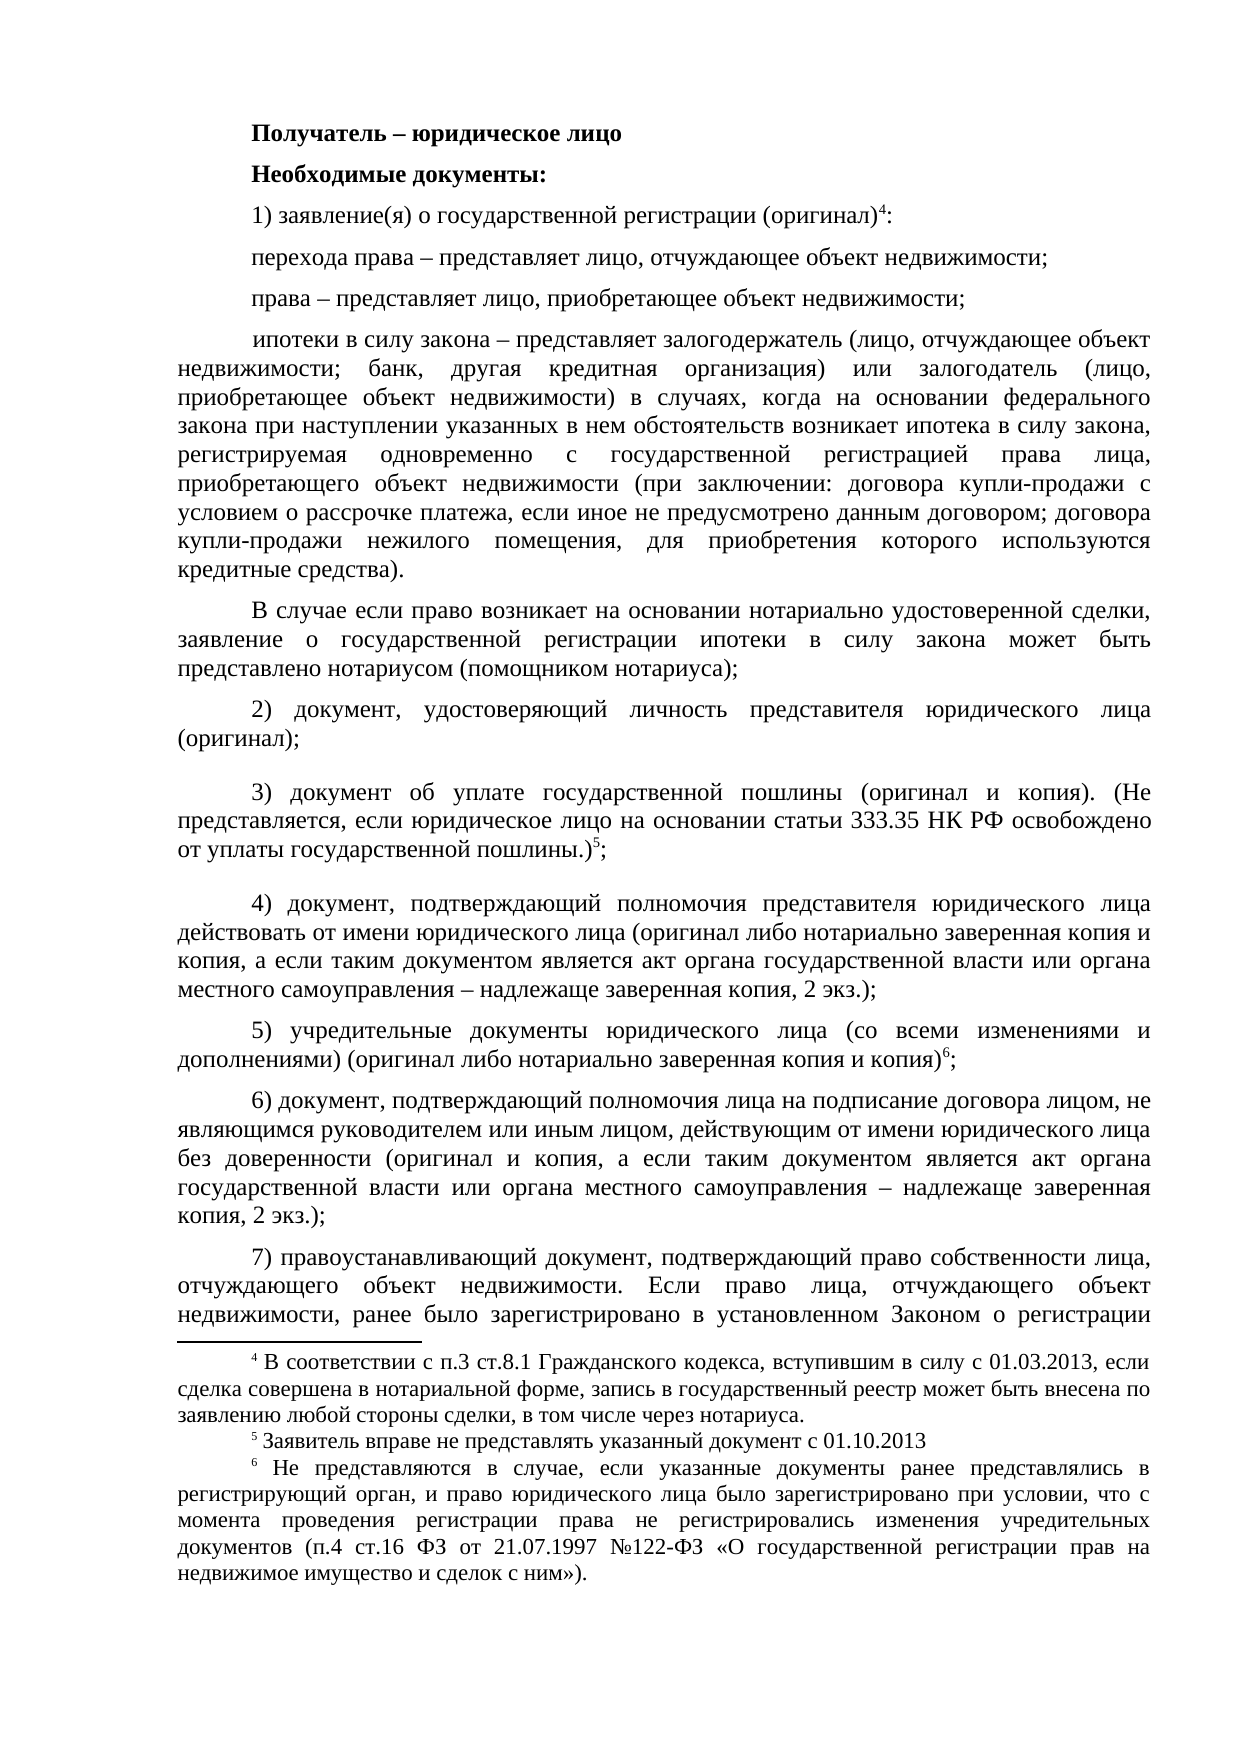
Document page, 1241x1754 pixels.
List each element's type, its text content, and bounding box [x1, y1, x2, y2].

text ипотеки в силу закона – представляет залогодержатель (лицо, отчуждающее объект недвижимости; банк, другая кредитная организация) или залогодатель (лицо, приобретающее объект недвижимости) в случаях, когда на основании федерального закона при наступлении указанных в нем обстоятельств возникает ипотека в силу закона, регистрируемая одновременно с государственной регистрацией права лица, приобретающего объект недвижимости (при заключении: договора купли-продажи с условием о рассрочке платежа, если иное не предусмотрено данным договором; договора купли-продажи нежилого помещения, для приобретения которого используются кредитные средства). [177, 324, 1152, 583]
text 4) документ, подтверждающий полномочия представителя юридического лица действовать от имени юридического лица (оригинал либо нотариально заверенная копия и копия, а если таким документом является акт органа государственной власти или органа местного самоуправления – надлежаще заверенная копия, 2 экз.); [177, 888, 1152, 1003]
text права – представляет лицо, приобретающее объект недвижимости; [177, 283, 1152, 312]
text 6) документ, подтверждающий полномочия лица на подписание договора лицом, не являющимся руководителем или иным лицом, действующим от имени юридического лица без доверенности (оригинал и копия, а если таким документом является акт органа государственной власти или органа местного самоуправления – надлежаще заверенная копия, 2 экз.); [177, 1086, 1152, 1229]
text 5) учредительные документы юридического лица (со всеми изменениями и дополнениями) (оригинал либо нотариально заверенная копия и копия); [177, 1016, 1152, 1073]
text Получатель – юридическое лицо [177, 118, 1152, 147]
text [177, 1242, 1152, 1328]
text 3) документ об уплате государственной пошлины (оригинал и копия). (Не представляется, если юридическое лицо на основании статьи 333.35 НК РФ освобождено от уплаты государственной пошлины.); [177, 777, 1152, 863]
text В случае если право возникает на основании нотариально удостоверенной сделки, заявление о государственной регистрации ипотеки в силу закона может быть представлено нотариусом (помощником нотариуса); [177, 596, 1152, 682]
text перехода права – представляет лицо, отчуждающее объект недвижимости; [177, 242, 1152, 271]
text 2) документ, удостоверяющий личность представителя юридического лица (оригинал); [177, 694, 1152, 752]
text 1) заявление(я) о государственной регистрации (оригинал): [177, 201, 1152, 229]
text Необходимые документы: [177, 159, 1152, 188]
